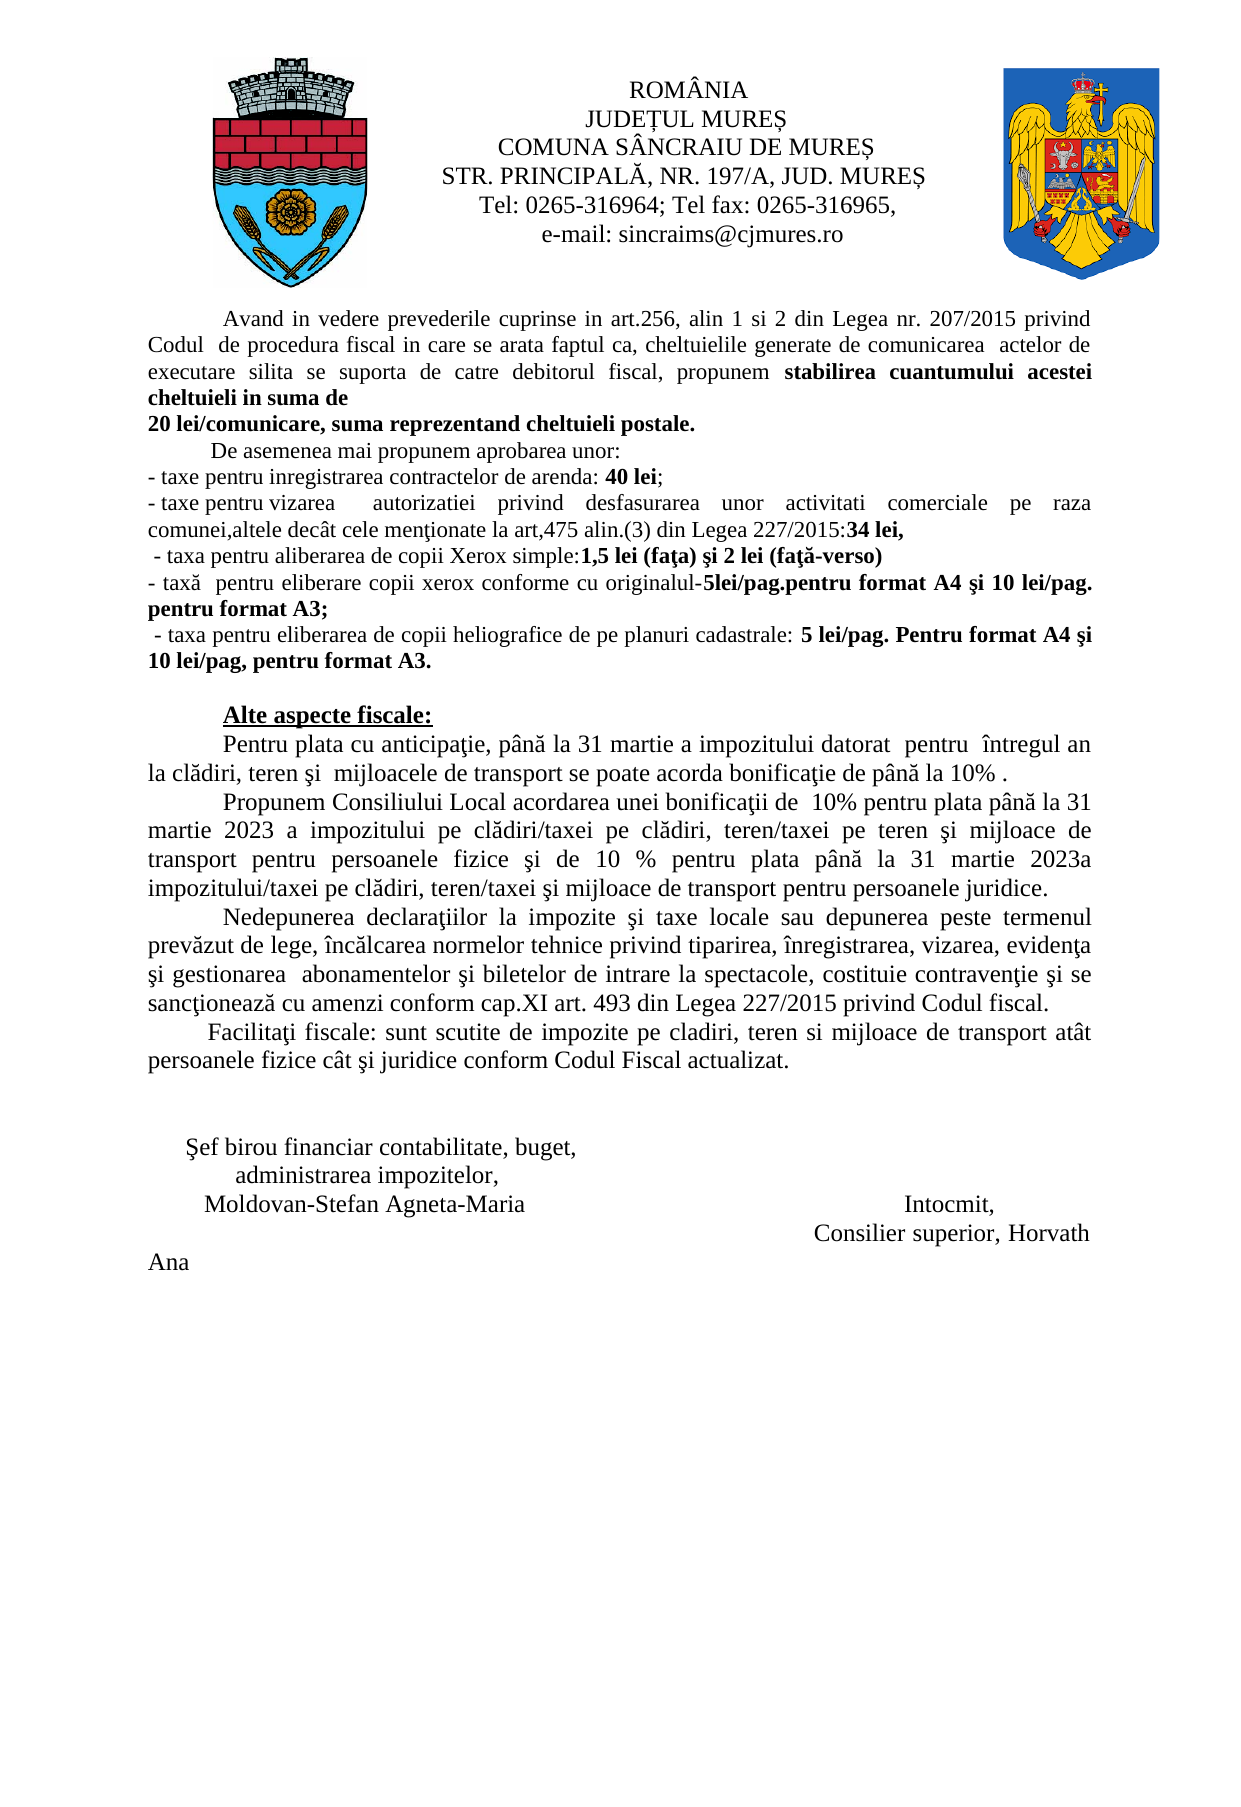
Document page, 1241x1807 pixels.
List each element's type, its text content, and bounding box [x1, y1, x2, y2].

text Facilitaţi fiscale: sunt scutite de impozite pe cladiri, teren si mijloace de transport atât persoanele fizice cât şi juridice conform Codul Fiscal actualizat. [148, 1017, 1093, 1074]
text Şef birou financiar contabilitate, buget, [148, 1132, 1093, 1160]
text - taxa pentru aliberarea de copii Xerox simple:1,5 lei (faţa) şi 2 lei (faţă-verso) [148, 542, 1093, 568]
text - taxă pentru eliberare copii xerox conforme cu originalul-5lei/pag.pentru format A4 şi 10 lei/pag. pentru format A3; [148, 568, 1093, 621]
text Alte aspecte fiscale: [148, 700, 1093, 729]
text Pentru plata cu anticipaţie, până la 31 martie a impozitului datorat pentru întregul an la clădiri, teren şi mijloacele de transport se poate acorda bonificaţie de până la 10% . [148, 729, 1093, 787]
text administrarea impozitelor, [148, 1160, 1093, 1189]
text De asemenea mai propunem aprobarea unor: [148, 437, 1093, 463]
picture [1003, 68, 1160, 280]
text Propunem Consiliului Local acordarea unei bonificaţii de 10% pentru plata până la 31 martie 2023 a impozitului pe clădiri/taxei pe clădiri, teren/taxei pe teren şi mijloace de transport pentru persoanele fizice şi de 10 % pentru plata până la 31 martie 2023a impozitului/taxei pe clădiri, teren/taxei şi mijloace de transport pentru persoanele juridice. [148, 787, 1093, 902]
text 20 lei/comunicare, suma reprezentand cheltuieli postale. [148, 410, 1093, 437]
text Moldovan-Stefan Agneta-Maria Intocmit, [148, 1189, 1093, 1218]
text Nedepunerea declaraţiilor la impozite şi taxe locale sau depunerea peste termenul prevăzut de lege, încălcarea normelor tehnice privind tiparirea, înregistrarea, vizarea, evidenţa şi gestionarea abonamentelor şi biletelor de intrare la spectacole, costituie contravenţie şi se sancţionează cu amenzi conform cap.XI art. 493 din Legea 227/2015 privind Codul fiscal. [148, 902, 1093, 1017]
text - taxe pentru vizarea autorizatiei privind desfasurarea unor activitati comerciale pe raza comunei,altele decât cele menţionate la art,475 alin.(3) din Legea 227/2015:34 lei, [148, 489, 1093, 542]
text - taxa pentru eliberarea de copii heliografice de pe planuri cadastrale: 5 lei/pag. Pentru format A4 şi 10 lei/pag, pentru format A3. [148, 621, 1093, 674]
text Avand in vedere prevederile cuprinse in art.256, alin 1 si 2 din Legea nr. 207/2015 privind Codul de procedura fiscal in care se arata faptul ca, cheltuielile generate de comunicarea actelor de executare silita se suporta de catre debitorul fiscal, propunem stabilirea cuantumului acestei cheltuieli in suma de [148, 305, 1093, 410]
picture [212, 57, 368, 288]
text - taxe pentru inregistrarea contractelor de arenda: 40 lei; [148, 463, 1093, 489]
text Consilier superior, Horvath Ana [148, 1218, 1093, 1275]
